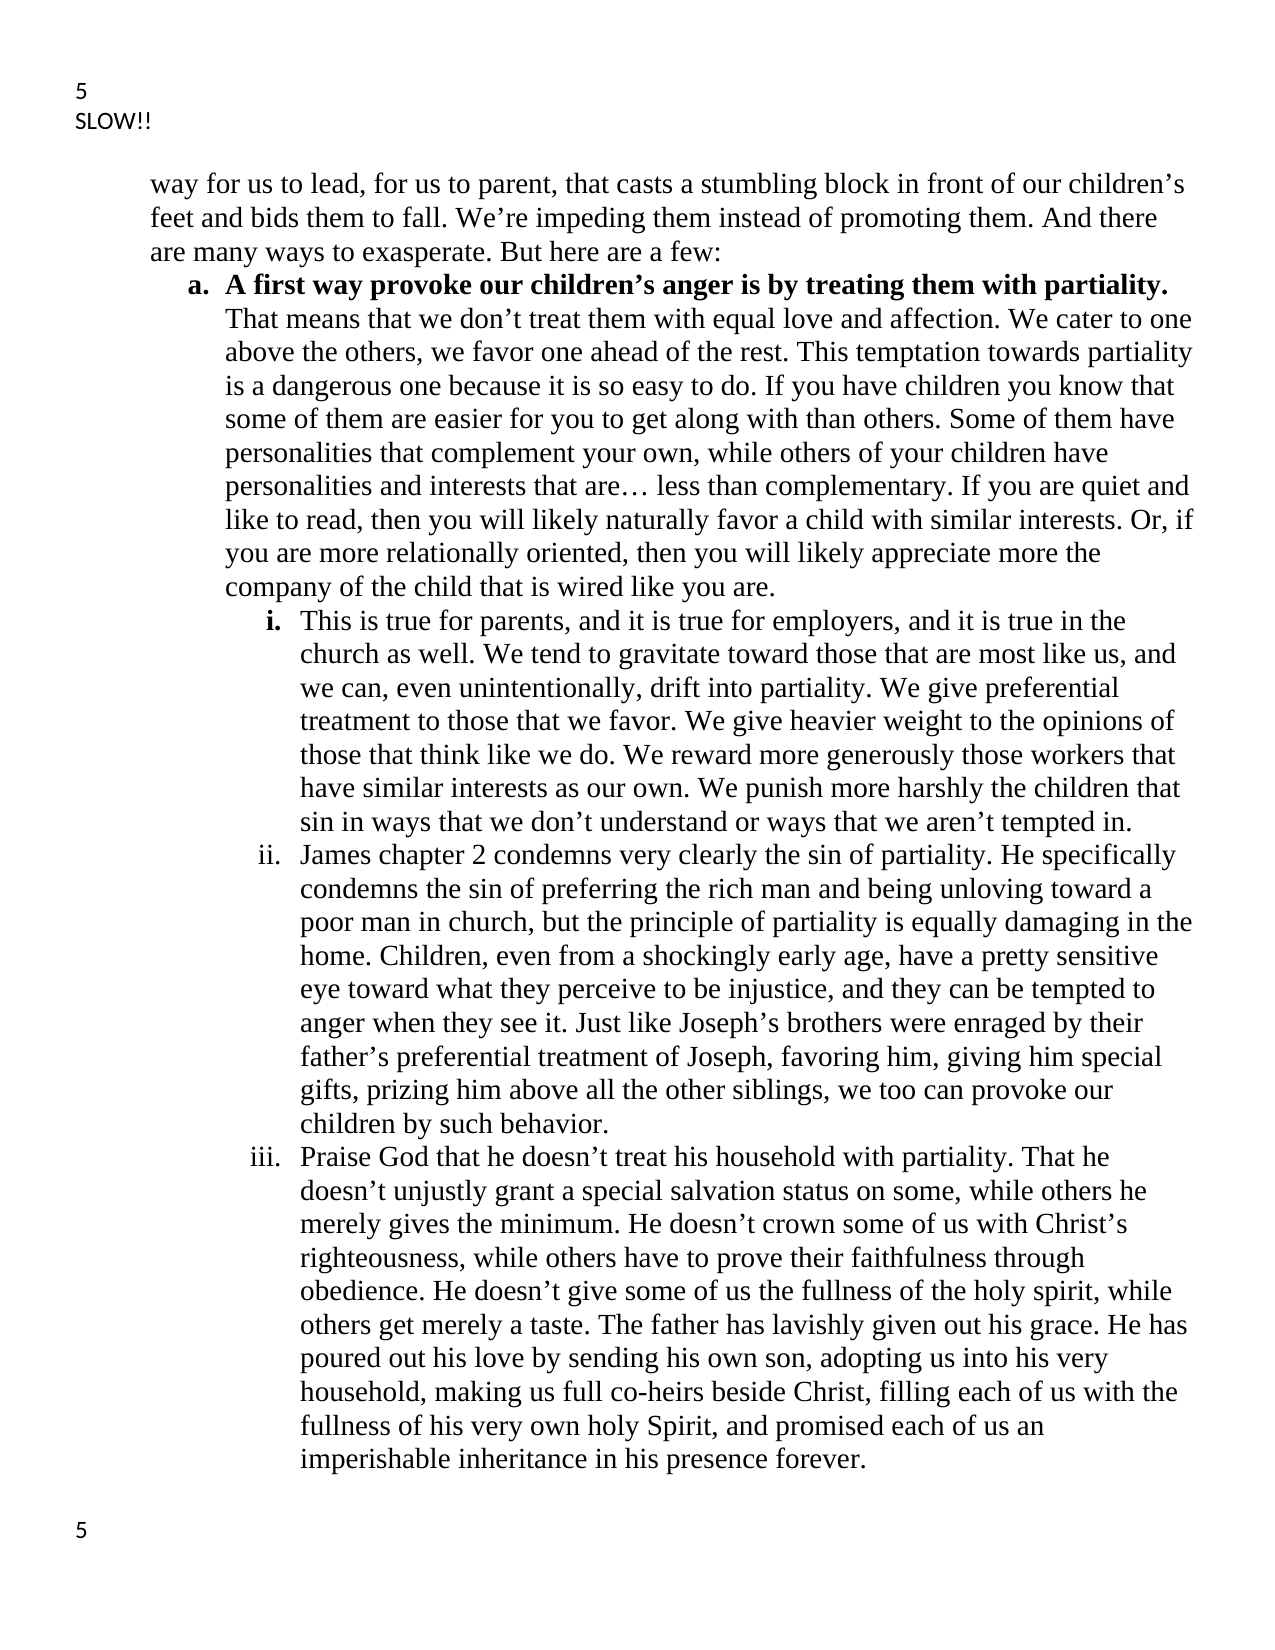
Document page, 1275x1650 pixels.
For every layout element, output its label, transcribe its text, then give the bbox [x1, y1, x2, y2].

list This is true for parents, and it is true for employers, and it is true in the church as well. We tend to gravitate toward those that are most like us, and we can, even unintentionally, drift into partiality. We give preferential treatment to those that we favor. We give heavier weight to the opinions of those that think like we do. We reward more generously those workers that have similar interests as our own. We punish more harshly the children that sin in ways that we don’t understand or ways that we aren’t tempted in. [281, 603, 1200, 837]
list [112, 167, 1200, 267]
list A first way provoke our children’s anger is by treating them with partiality. That means that we don’t treat them with equal love and affection. We cater to one above the others, we favor one ahead of the rest. This temptation towards partiality is a dangerous one because it is so easy to do. If you have children you know that some of them are easier for you to get along with than others. Some of them have personalities that complement your own, while others of your children have personalities and interests that are… less than complementary. If you are quiet and like to read, then you will likely naturally favor a child with similar interests. Or, if you are more relationally oriented, then you will likely appreciate more the company of the child that is wired like you are. [187, 267, 1200, 603]
list Praise God that he doesn’t treat his household with partiality. That he doesn’t unjustly grant a special salvation status on some, while others he merely gives the minimum. He doesn’t crown some of us with Christ’s righteousness, while others have to prove their faithfulness through obedience. He doesn’t give some of us the fullness of the holy spirit, while others get merely a taste. The father has lavishly given out his grace. He has poured out his love by sending his own son, adopting us into his very household, making us full co-heirs beside Christ, filling each of us with the fullness of his very own holy Spirit, and promised each of us an imperishable inheritance in his presence forever. [281, 1139, 1200, 1475]
list James chapter 2 condemns very clearly the sin of partiality. He specifically condemns the sin of preferring the rich man and being unloving toward a poor man in church, but the principle of partiality is equally damaging in the home. Children, even from a shockingly early age, have a pretty sensitive eye toward what they perceive to be injustice, and they can be tempted to anger when they see it. Just like Joseph’s brothers were enraged by their father’s preferential treatment of Joseph, favoring him, giving him special gifts, prizing him above all the other siblings, we too can provoke our children by such behavior. [281, 837, 1200, 1139]
